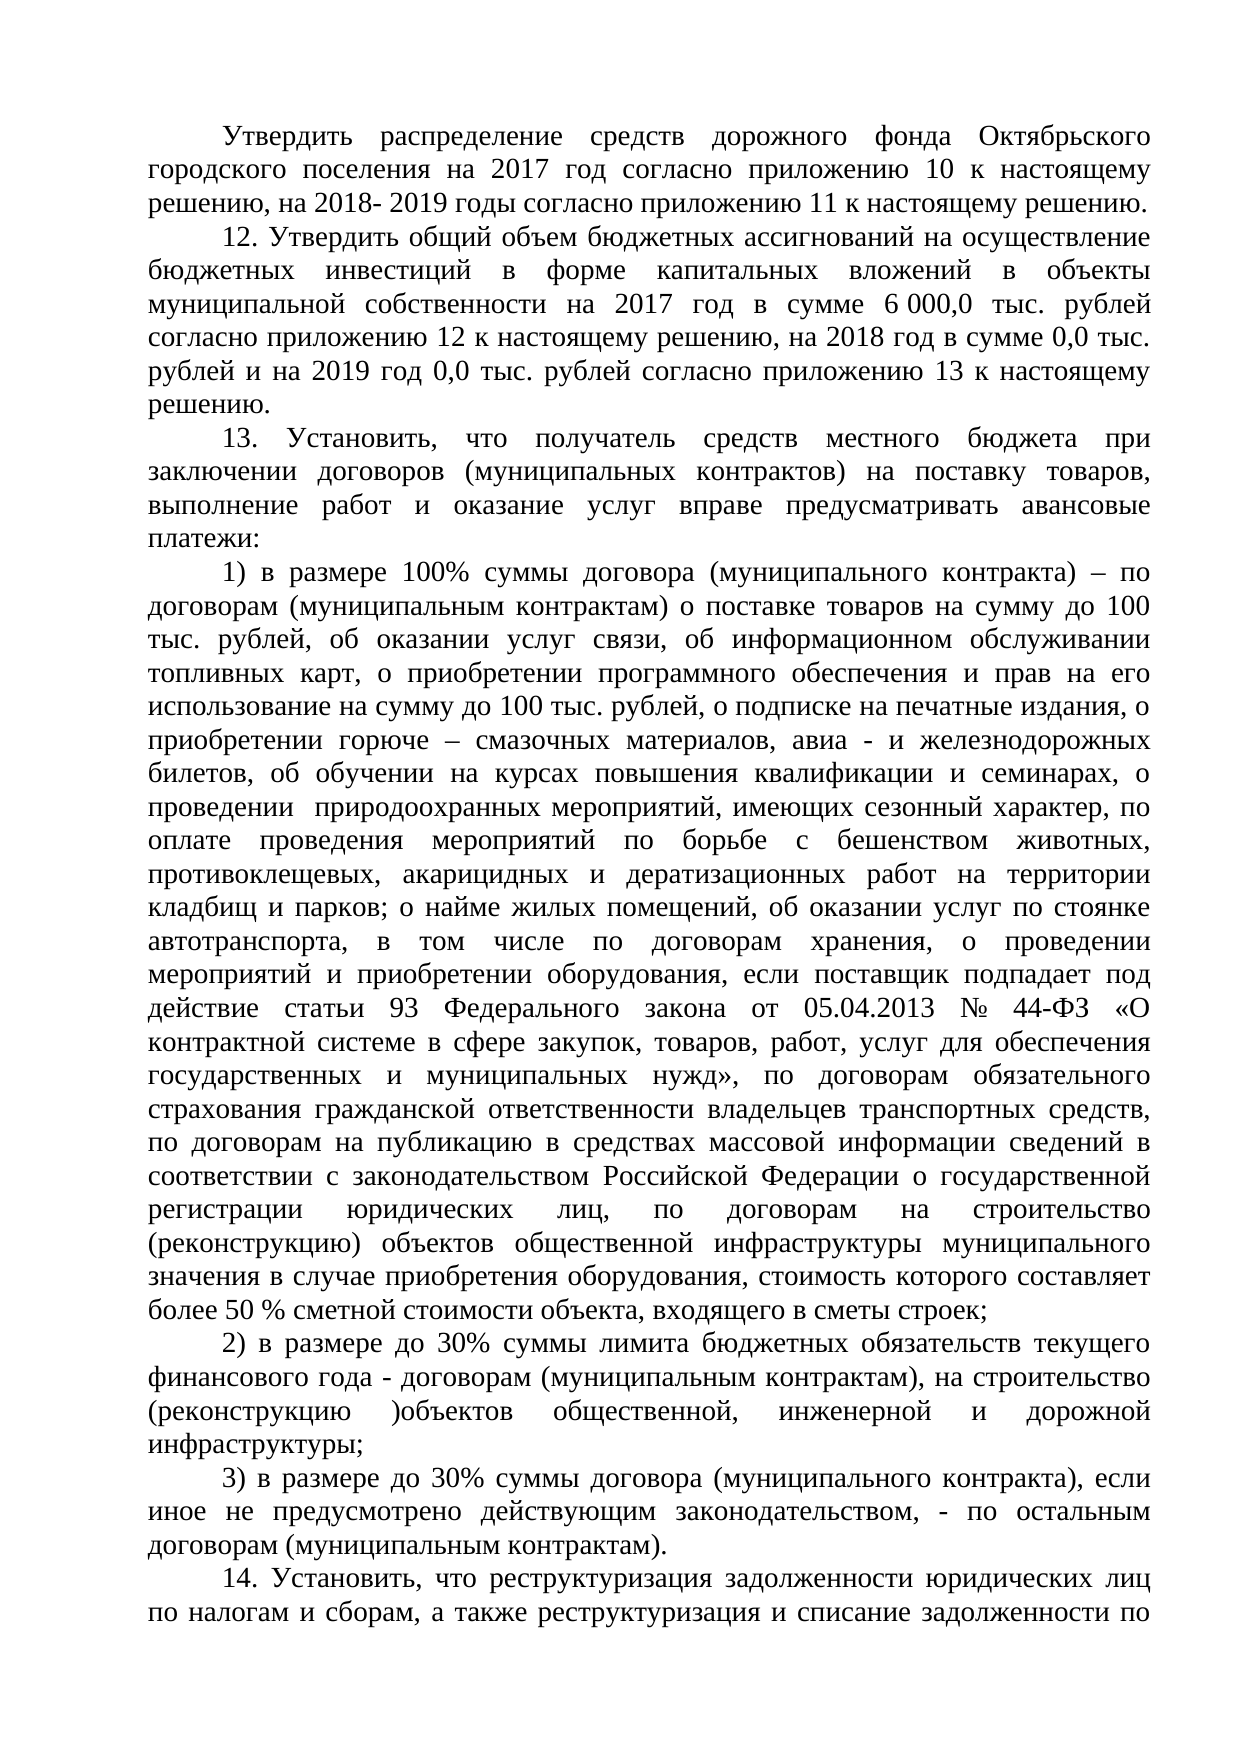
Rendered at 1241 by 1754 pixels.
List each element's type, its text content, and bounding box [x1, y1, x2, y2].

title Утвердить распределение средств дорожного фонда Октябрьского городского поселения на 2017 год согласно приложению 10 к настоящему решению, на 2018- 2019 годы согласно приложению 11 к настоящему решению. [148, 118, 1152, 219]
title 13. Установить, что получатель средств местного бюджета при заключении договоров (муниципальных контрактов) на поставку товаров, выполнение работ и оказание услуг вправе предусматривать авансовые платежи: [148, 420, 1152, 554]
title 1) в размере 100% суммы договора (муниципального контракта) – по договорам (муниципальным контрактам) о поставке товаров на сумму до 100 тыс. рублей, об оказании услуг связи, об информационном обслуживании топливных карт, о приобретении программного обеспечения и прав на его использование на сумму до 100 тыс. рублей, о подписке на печатные издания, о приобретении горюче – смазочных материалов, авиа - и железнодорожных билетов, об обучении на курсах повышения квалификации и семинарах, о проведении природоохранных мероприятий, имеющих сезонный характер, по оплате проведения мероприятий по борьбе с бешенством животных, противоклещевых, акарицидных и дератизационных работ на территории кладбищ и парков; о найме жилых помещений, об оказании услуг по стоянке автотранспорта, в том числе по договорам хранения, о проведении мероприятий и приобретении оборудования, если поставщик подпадает под действие статьи 93 Федерального закона от 05.04.2013 № 44-ФЗ «О контрактной системе в сфере закупок, товаров, работ, услуг для обеспечения государственных и муниципальных нужд», по договорам обязательного страхования гражданской ответственности владельцев транспортных средств, по договорам на публикацию в средствах массовой информации сведений в соответствии с законодательством Российской Федерации о государственной регистрации юридических лиц, по договорам на строительство (реконструкцию) объектов общественной инфраструктуры муниципального значения в случае приобретения оборудования, стоимость которого составляет более 50 % сметной стоимости объекта, входящего в сметы строек; [148, 554, 1152, 1326]
title 3) в размере до 30% суммы договора (муниципального контракта), если иное не предусмотрено действующим законодательством, - по остальным договорам (муниципальным контрактам). [148, 1460, 1152, 1560]
title 12. Утвердить общий объем бюджетных ассигнований на осуществление бюджетных инвестиций в форме капитальных вложений в объекты муниципальной собственности на 2017 год в сумме 6 000,0 тыс. рублей согласно приложению 12 к настоящему решению, на 2018 год в сумме 0,0 тыс. рублей и на 2019 год 0,0 тыс. рублей согласно приложению 13 к настоящему решению. [148, 219, 1152, 420]
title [148, 1560, 1152, 1627]
title 2) в размере до 30% суммы лимита бюджетных обязательств текущего финансового года - договорам (муниципальным контрактам), на строительство (реконструкцию )объектов общественной, инженерной и дорожной инфраструктуры; [148, 1326, 1152, 1460]
